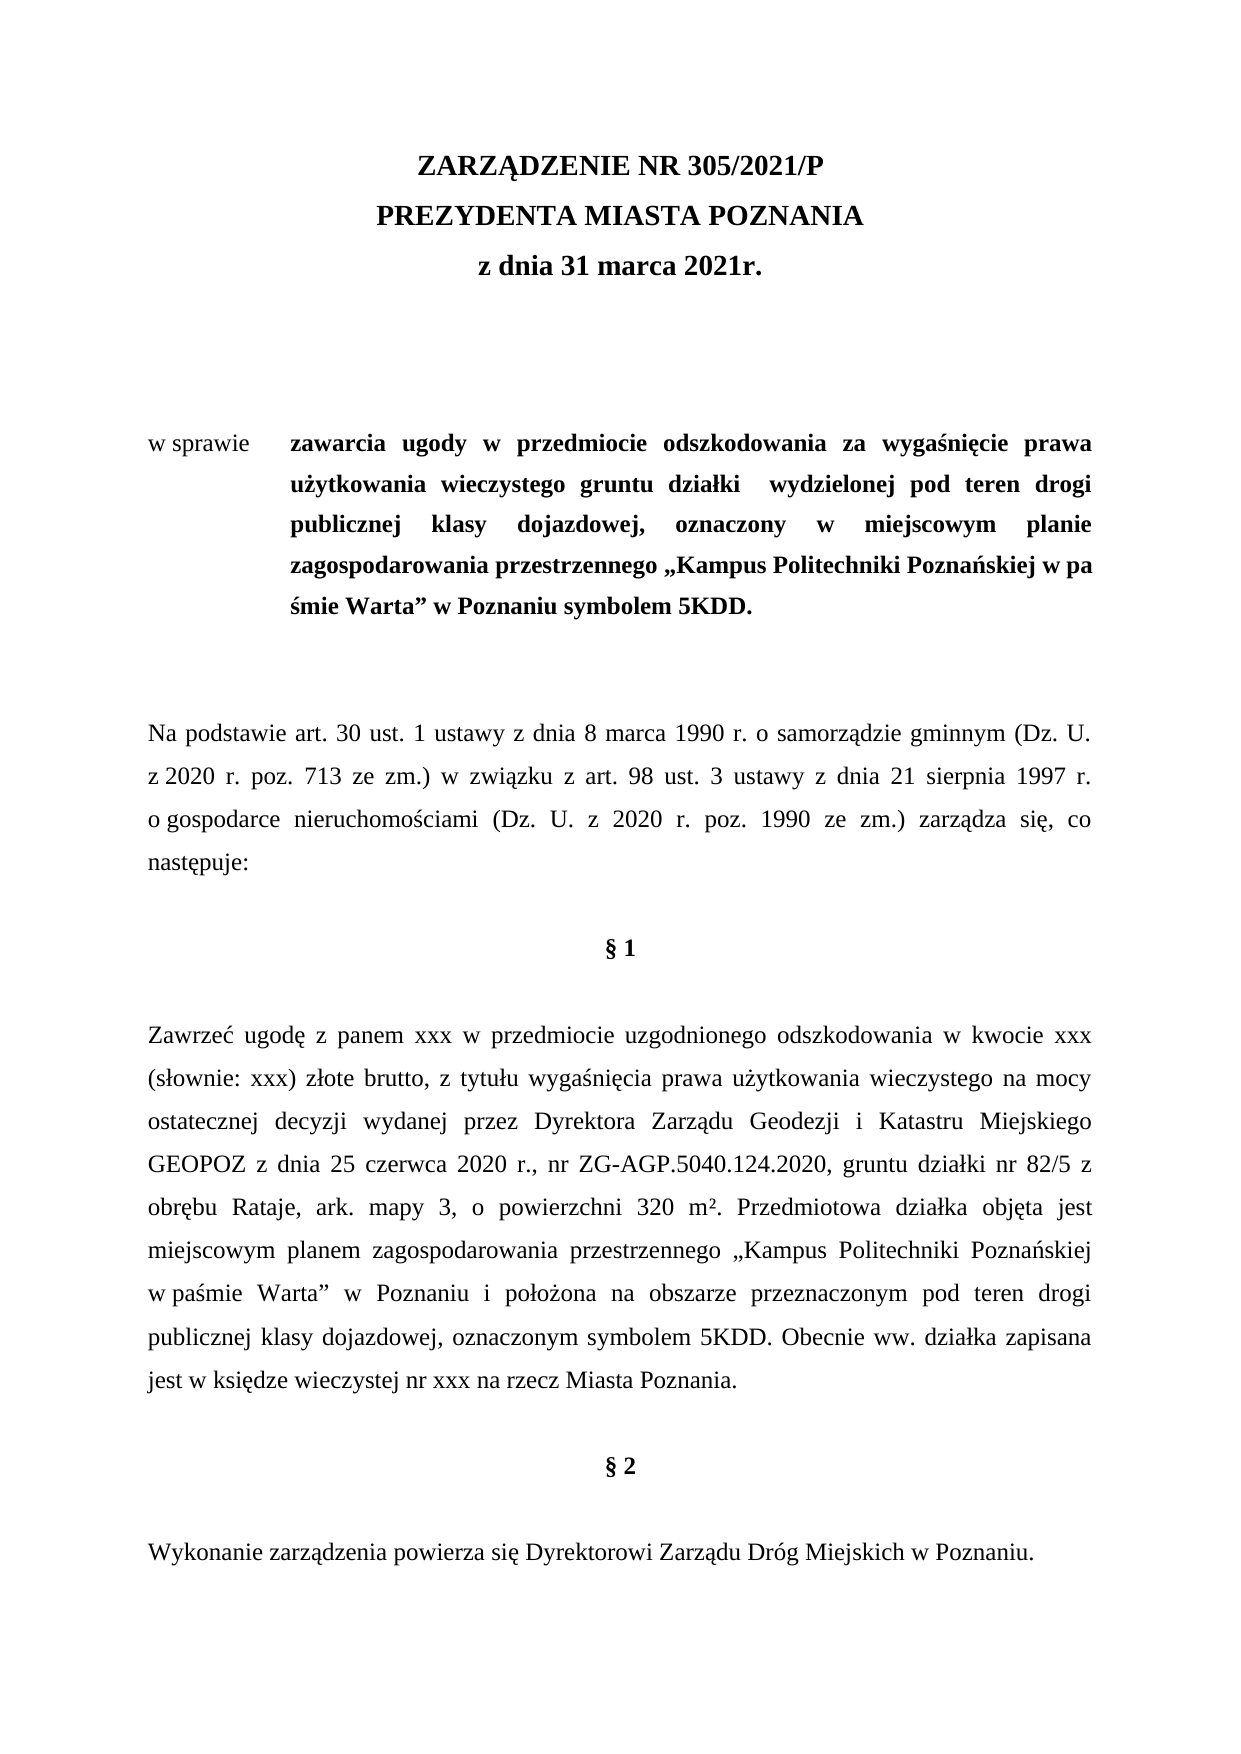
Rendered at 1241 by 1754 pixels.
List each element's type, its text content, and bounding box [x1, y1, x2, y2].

text Zawrzeć ugodę z panem xxx w przedmiocie uzgodnionego odszkodowania w kwocie xxx (słownie: xxx) złote brutto, z tytułu wygaśnięcia prawa użytkowania wieczystego na mocy ostatecznej decyzji wydanej przez Dyrektora Zarządu Geodezji i Katastru Miejskiego GEOPOZ z dnia 25 czerwca 2020 r., nr ZG-AGP.5040.124.2020, gruntu działki nr 82/5 z obrębu Rataje, ark. mapy 3, o powierzchni 320 m². Przedmiotowa działka objęta jest miejscowym planem zagospodarowania przestrzennego „Kampus Politechniki Poznańskiej w paśmie Warta” w Poznaniu i położona na obszarze przeznaczonym pod teren drogi publicznej klasy dojazdowej, oznaczonym symbolem 5KDD. Obecnie ww. działka zapisana jest w księdze wieczystej nr xxx na rzecz Miasta Poznania. [148, 1020, 1093, 1393]
text z dnia 31 marca 2021r. [148, 248, 1093, 282]
subtitle PREZYDENTA MIASTA POZNANIA [148, 198, 1093, 231]
text § 2 [148, 1451, 1093, 1480]
table_header w sprawie [136, 428, 279, 632]
table_header zawarcia ugody w przedmiocie odszkodowania za wygaśnięcie prawa użytkowania wieczystego gruntu działki wydzielonej pod teren drogi publicznej klasy dojazdowej, oznaczony w miejscowym planie zagospodarowania przestrzennego „Kampus Politechniki Poznańskiej w paśmie Warta” w Poznaniu symbolem 5KDD. [279, 428, 1104, 632]
subtitle ZARZĄDZENIE NR 305/2021/P [148, 148, 1093, 181]
text § 1 [148, 933, 1093, 962]
text Na podstawie art. 30 ust. 1 ustawy z dnia 8 marca 1990 r. o samorządzie gminnym (Dz. U. z 2020 r. poz. 713 ze zm.) w związku z art. 98 ust. 3 ustawy z dnia 21 sierpnia 1997 r. o gospodarce nieruchomościami (Dz. U. z 2020 r. poz. 1990 ze zm.) zarządza się, co następuje: [148, 718, 1093, 876]
text Wykonanie zarządzenia powierza się Dyrektorowi Zarządu Dróg Miejskich w Poznaniu. [148, 1537, 1093, 1566]
